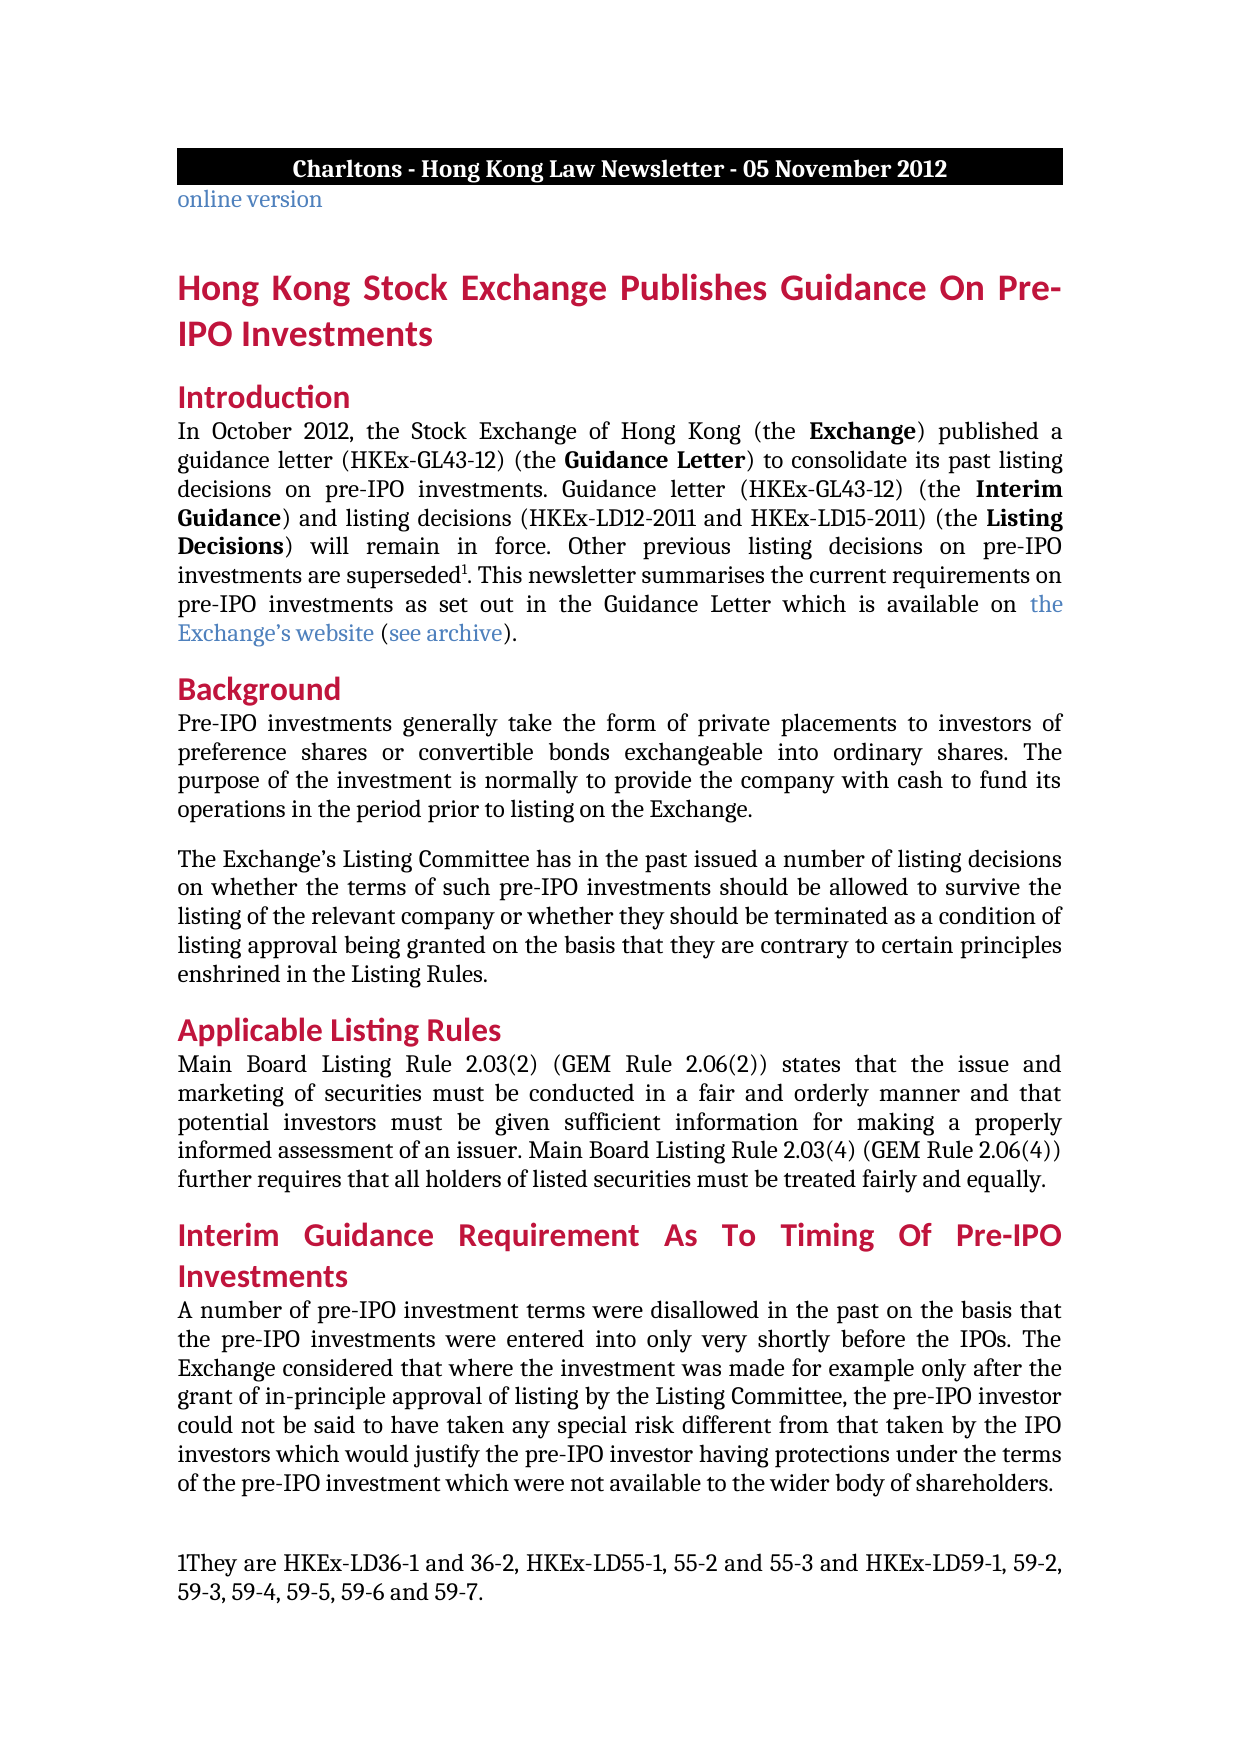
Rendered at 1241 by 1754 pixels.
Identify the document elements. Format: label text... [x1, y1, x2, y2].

subtitle Background [177, 668, 1063, 709]
title Charltons - Hong Kong Law Newsletter - 05 November 2012 [177, 148, 1063, 185]
text Pre-IPO investments generally take the form of private placements to investors of preference shares or convertible bonds exchangeable into ordinary shares. The purpose of the investment is normally to provide the company with cash to fund its operations in the period prior to listing on the Exchange. [177, 709, 1063, 824]
text The Exchange’s Listing Committee has in the past issued a number of listing decisions on whether the terms of such pre-IPO investments should be allowed to survive the listing of the relevant company or whether they should be terminated as a condition of listing approval being granted on the basis that they are contrary to certain principles enshrined in the Listing Rules. [177, 844, 1063, 988]
text Main Board Listing Rule 2.03(2) (GEM Rule 2.06(2)) states that the issue and marketing of securities must be conducted in a fair and orderly manner and that potential investors must be given sufficient information for making a properly informed assessment of an issuer. Main Board Listing Rule 2.03(4) (GEM Rule 2.06(4)) further requires that all holders of listed securities must be treated fairly and equally. [177, 1050, 1063, 1194]
subtitle Introduction [177, 376, 1063, 417]
subtitle Interim Guidance Requirement As To Timing Of Pre-IPO Investments [177, 1214, 1063, 1296]
subtitle Hong Kong Stock Exchange Publishes Guidance On Pre-IPO Investments [177, 264, 1063, 356]
text In October 2012, the Stock Exchange of Hong Kong (the Exchange) published a guidance letter (HKEx-GL43-12) (the Guidance Letter) to consolidate its past listing decisions on pre-IPO investments. Guidance letter (HKEx-GL43-12) (the Interim Guidance) and listing decisions (HKEx-LD12-2011 and HKEx-LD15-2011) (the Listing Decisions) will remain in force. Other previous listing decisions on pre-IPO investments are superseded. This newsletter summarises the current requirements on pre-IPO investments as set out in the Guidance Letter which is available on the Exchange’s website (see archive). [177, 417, 1063, 647]
text A number of pre-IPO investment terms were disallowed in the past on the basis that the pre-IPO investments were entered into only very shortly before the IPOs. The Exchange considered that where the investment was made for example only after the grant of in-principle approval of listing by the Listing Committee, the pre-IPO investor could not be said to have taken any special risk different from that taken by the IPO investors which would justify the pre-IPO investor having protections under the terms of the pre-IPO investment which were not available to the wider body of shareholders. [177, 1296, 1063, 1497]
subtitle Applicable Listing Rules [177, 1009, 1063, 1050]
text online version [177, 185, 1063, 214]
